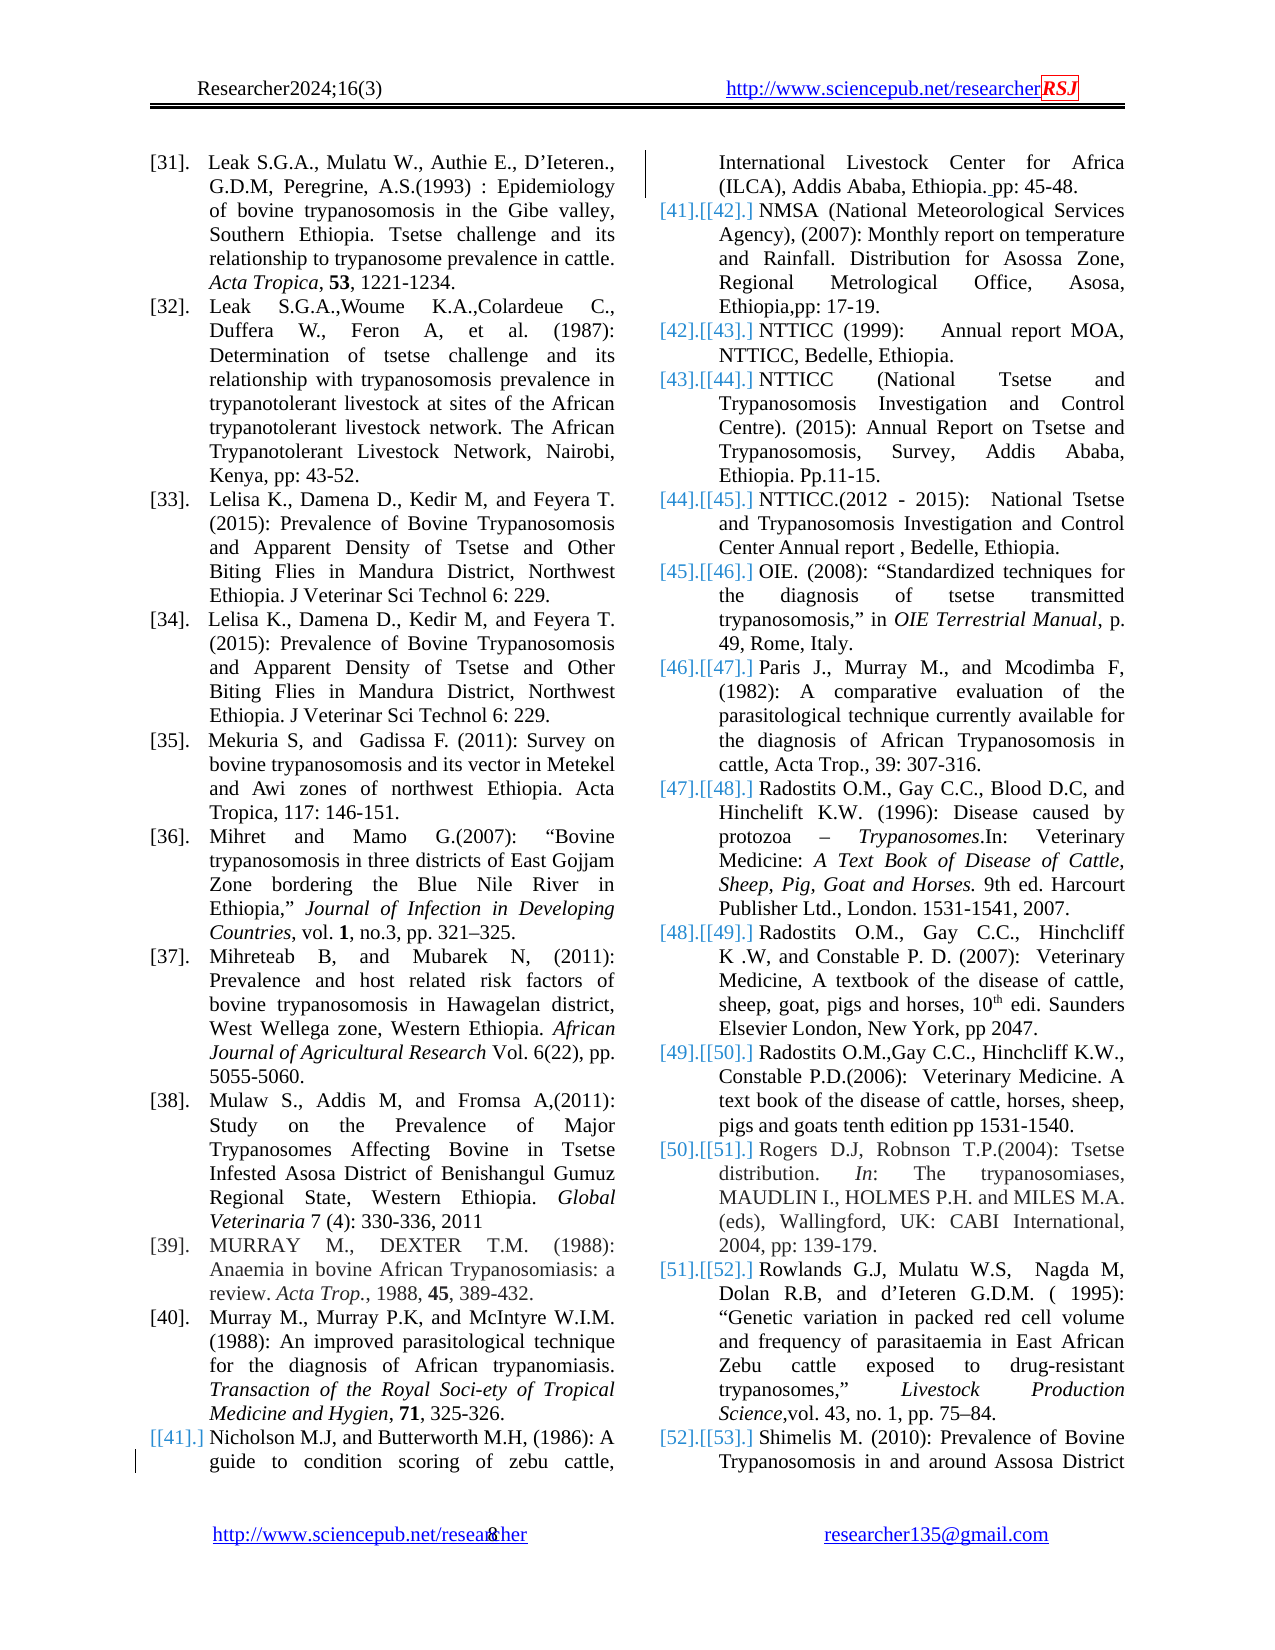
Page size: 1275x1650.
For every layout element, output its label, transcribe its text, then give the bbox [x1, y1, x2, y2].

list Radostits O.M.,Gay C.C., Hinchcliff K.W., Constable P.D.(2006): Veterinary Medicine. A text book of the disease of cattle, horses, sheep, pigs and goats tenth edition pp 1531-1540. [659, 1040, 1125, 1137]
list Mihreteab B, and Mubarek N, (2011): Prevalence and host related risk factors of bovine trypanosomosis in Hawagelan district, West Wellega zone, Western Ethiopia. African Journal of Agricultural Research Vol. 6(22), pp. 5055-5060. [150, 944, 615, 1088]
list MURRAY M., DEXTER T.M. (1988): Anaemia in bovine African Trypanosomiasis: a review. Acta Trop., 1988, 45, 389-432. [150, 1233, 615, 1305]
list Lelisa K., Damena D., Kedir M, and Feyera T.(2015): Prevalence of Bovine Trypanosomosis and Apparent Density of Tsetse and Other Biting Flies in Mandura District, Northwest Ethiopia. J Veterinar Sci Technol 6: 229. [150, 607, 615, 727]
list OIE. (2008): “Standardized techniques for the diagnosis of tsetse transmitted trypanosomosis,” in OIE Terrestrial Manual, p. 49, Rome, Italy. [659, 559, 1125, 655]
list NMSA (National Meteorological Services Agency), (2007): Monthly report on temperature and Rainfall. Distribution for Asossa Zone, Regional Metrological Office, Asosa, Ethiopia,pp: 17-19. [659, 198, 1125, 318]
list Murray M., Murray P.K, and McIntyre W.I.M. (1988): An improved parasitological technique for the diagnosis of African trypanomiasis. Transaction of the Royal Soci-ety of Tropical Medicine and Hygien, 71, 325-326. [150, 1305, 615, 1425]
list Nicholson M.J, and Butterworth M.H, (1986): A guide to condition scoring of zebu cattle,International Livestock Center for Africa (ILCA), Addis Ababa, Ethiopia.pp: 45-48. [659, 150, 1125, 198]
list Leak S.G.A.,Woume K.A.,Colardeue C., Duffera W., Feron A, et al. (1987): Determination of tsetse challenge and its relationship with trypanosomosis prevalence in trypanotolerant livestock at sites of the African trypanotolerant livestock network. The African Trypanotolerant Livestock Network, Nairobi, Kenya, pp: 43-52. [150, 294, 615, 487]
list Lelisa K., Damena D., Kedir M, and Feyera T. (2015): Prevalence of Bovine Trypanosomosis and Apparent Density of Tsetse and Other Biting Flies in Mandura District, Northwest Ethiopia. J Veterinar Sci Technol 6: 229. [150, 487, 615, 607]
list NTTICC.(2012 - 2015): National Tsetse and Trypanosomosis Investigation and Control Center Annual report , Bedelle, Ethiopia. [659, 487, 1125, 559]
list Paris J., Murray M., and Mcodimba F, (1982): A comparative evaluation of the parasitological technique currently available for the diagnosis of African Trypanosomosis in cattle, Acta Trop., 39: 307-316. [659, 655, 1125, 776]
list Leak S.G.A., Mulatu W., Authie E., D’Ieteren., G.D.M, Peregrine, A.S.(1993) : Epidemiology of bovine trypanosomosis in the Gibe valley, Southern Ethiopia. Tsetse challenge and its relationship to trypanosome prevalence in cattle. Acta Tropica, 53, 1221-1234. [150, 150, 615, 294]
list NTTICC (1999): Annual report MOA, NTTICC, Bedelle, Ethiopia. [659, 318, 1125, 367]
list Rogers D.J, Robnson T.P.(2004): Tsetse distribution. In: The trypanosomiases, MAUDLIN I., HOLMES P.H. and MILES M.A. (eds), Wallingford, UK: CABI International, 2004, pp: 139-179. [659, 1137, 1125, 1257]
list Radostits O.M., Gay C.C., Hinchcliff K .W, and Constable P. D. (2007): Veterinary Medicine, A textbook of the disease of cattle, sheep, goat, pigs and horses, 10th edi. Saunders Elsevier London, New York, pp 2047. [659, 920, 1125, 1040]
list Mulaw S., Addis M, and Fromsa A,(2011): Study on the Prevalence of Major Trypanosomes Affecting Bovine in Tsetse Infested Asosa District of Benishangul Gumuz Regional State, Western Ethiopia. Global Veterinaria 7 (4): 330-336, 2011 [150, 1088, 615, 1233]
list NTTICC (National Tsetse and Trypanosomosis Investigation and Control Centre). (2015): Annual Report on Tsetse and Trypanosomosis, Survey, Addis Ababa, Ethiopia. Pp.11-15. [659, 367, 1125, 487]
list Rowlands G.J, Mulatu W.S, Nagda M, Dolan R.B, and d’Ieteren G.D.M. ( 1995): “Genetic variation in packed red cell volume and frequency of parasitaemia in East African Zebu cattle exposed to drug-resistant trypanosomes,” Livestock Production Science,vol. 43, no. 1, pp. 75–84. [659, 1257, 1125, 1425]
list Mekuria S, and Gadissa F. (2011): Survey on bovine trypanosomosis and its vector in Metekel and Awi zones of northwest Ethiopia. Acta Tropica, 117: 146-151. [150, 727, 615, 824]
list Mihret and Mamo G.(2007): “Bovine trypanosomosis in three districts of East Gojjam Zone bordering the Blue Nile River in Ethiopia,” Journal of Infection in Developing Countries, vol. 1, no.3, pp. 321–325. [150, 824, 615, 944]
list Nicholson M.J, and Butterworth M.H, (1986): A guide to condition scoring of zebu cattle,International Livestock Center for Africa (ILCA), Addis Ababa, Ethiopia.pp: 45-48. [150, 1425, 615, 1473]
list Radostits O.M., Gay C.C., Blood D.C, and Hinchelift K.W. (1996): Disease caused by protozoa – Trypanosomes.In: Veterinary Medicine: A Text Book of Disease of Cattle, Sheep, Pig, Goat and Horses. 9th ed. Harcourt Publisher Ltd., London. 1531-1541, 2007. [659, 776, 1125, 920]
